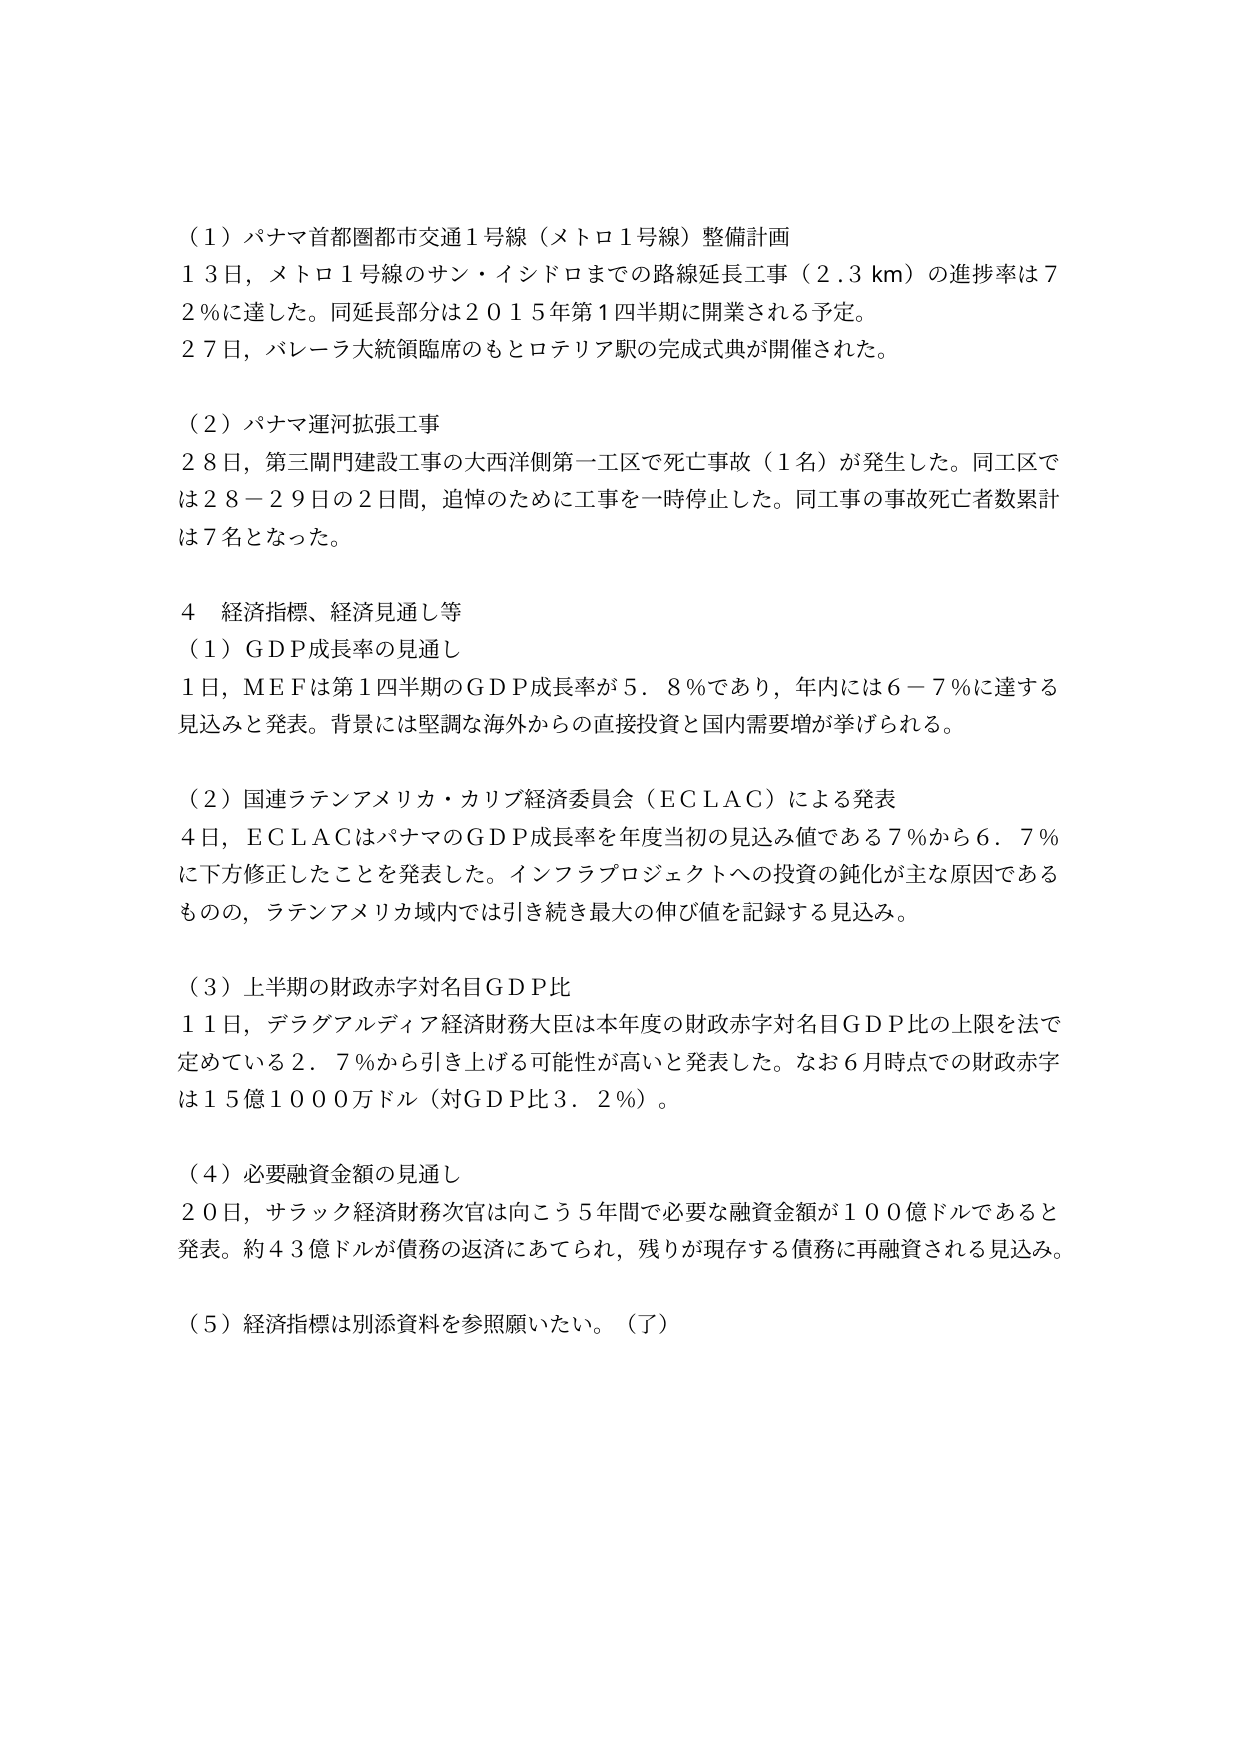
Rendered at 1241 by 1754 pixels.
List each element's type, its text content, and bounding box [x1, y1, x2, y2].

text ２０日，サラック経済財務次官は向こう５年間で必要な融資金額が１００億ドルであると発表。約４３億ドルが債務の返済にあてられ，残りが現存する債務に再融資される見込み。 [177, 1192, 1063, 1267]
text １１日，デラグアルディア経済財務大臣は本年度の財政赤字対名目ＧＤＰ比の上限を法で定めている２．７％から引き上げる可能性が高いと発表した。なお６月時点での財政赤字は１５億１０００万ドル（対ＧＤＰ比３．２％）。 [177, 1004, 1063, 1117]
text （５）経済指標は別添資料を参照願いたい。（了） [177, 1304, 1063, 1342]
text ４ 経済指標、経済見通し等 [177, 592, 1063, 629]
text １３日，メトロ１号線のサン・イシドロまでの路線延長工事（２.３km）の進捗率は７２％に達した。同延長部分は２０１５年第1四半期に開業される予定。 [177, 254, 1063, 329]
text ２７日，バレーラ大統領臨席のもとロテリア駅の完成式典が開催された。 [177, 329, 1063, 367]
text ２８日，第三閘門建設工事の大西洋側第一工区で死亡事故（１名）が発生した。同工区では２８－２９日の２日間，追悼のために工事を一時停止した。同工事の事故死亡者数累計は７名となった。 [177, 442, 1063, 554]
text （１）パナマ首都圏都市交通１号線（メトロ１号線）整備計画 [177, 217, 1063, 254]
text ４日，ＥＣＬＡＣはパナマのＧＤＰ成長率を年度当初の見込み値である７％から６．７％に下方修正したことを発表した。インフラプロジェクトへの投資の鈍化が主な原因であるものの，ラテンアメリカ域内では引き続き最大の伸び値を記録する見込み。 [177, 817, 1063, 929]
text （２）パナマ運河拡張工事 [177, 404, 1063, 442]
text （４）必要融資金額の見通し [177, 1154, 1063, 1192]
text １日，ＭＥＦは第１四半期のＧＤＰ成長率が５．８％であり，年内には６－７％に達する見込みと発表。背景には堅調な海外からの直接投資と国内需要増が挙げられる。 [177, 667, 1063, 742]
text （２）国連ラテンアメリカ・カリブ経済委員会（ＥＣＬＡＣ）による発表 [177, 779, 1063, 817]
text （３）上半期の財政赤字対名目ＧＤＰ比 [177, 967, 1063, 1004]
text （１）ＧＤＰ成長率の見通し [177, 629, 1063, 667]
